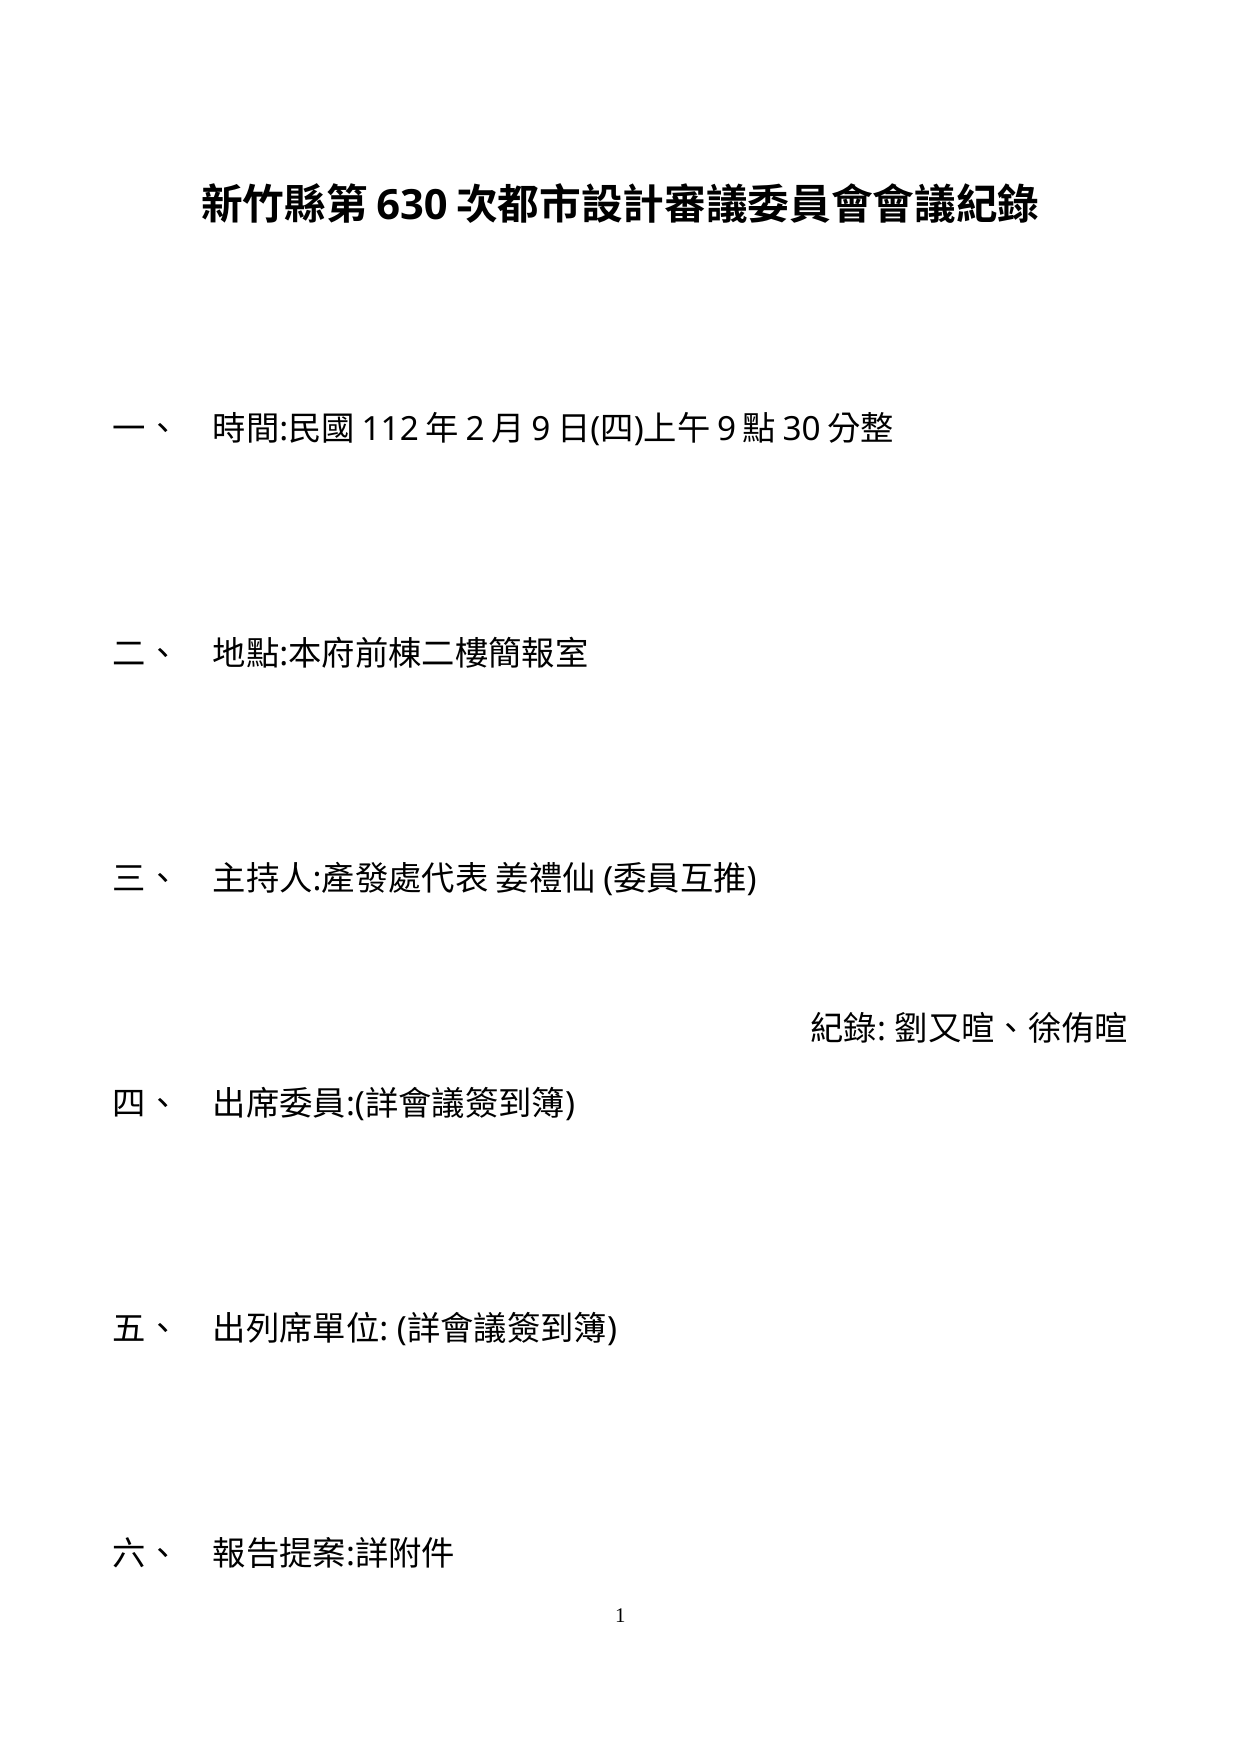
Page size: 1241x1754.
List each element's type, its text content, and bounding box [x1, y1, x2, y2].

list 主持人:產發處代表 姜禮仙 (委員互推) [112, 839, 1128, 914]
text 紀錄: 劉又暄、徐侑暄 [112, 989, 1128, 1064]
list 出席委員:(詳會議簽到簿) [112, 1064, 1128, 1139]
list 時間:民國112年2月9日(四)上午9點30分整 [112, 389, 1128, 464]
list 出列席單位: (詳會議簽到簿) [112, 1289, 1128, 1364]
list 報告提案:詳附件 [112, 1514, 1128, 1589]
list 地點:本府前棟二樓簡報室 [112, 614, 1128, 689]
text 新竹縣第630次都市設計審議委員會會議紀錄 [112, 164, 1128, 239]
